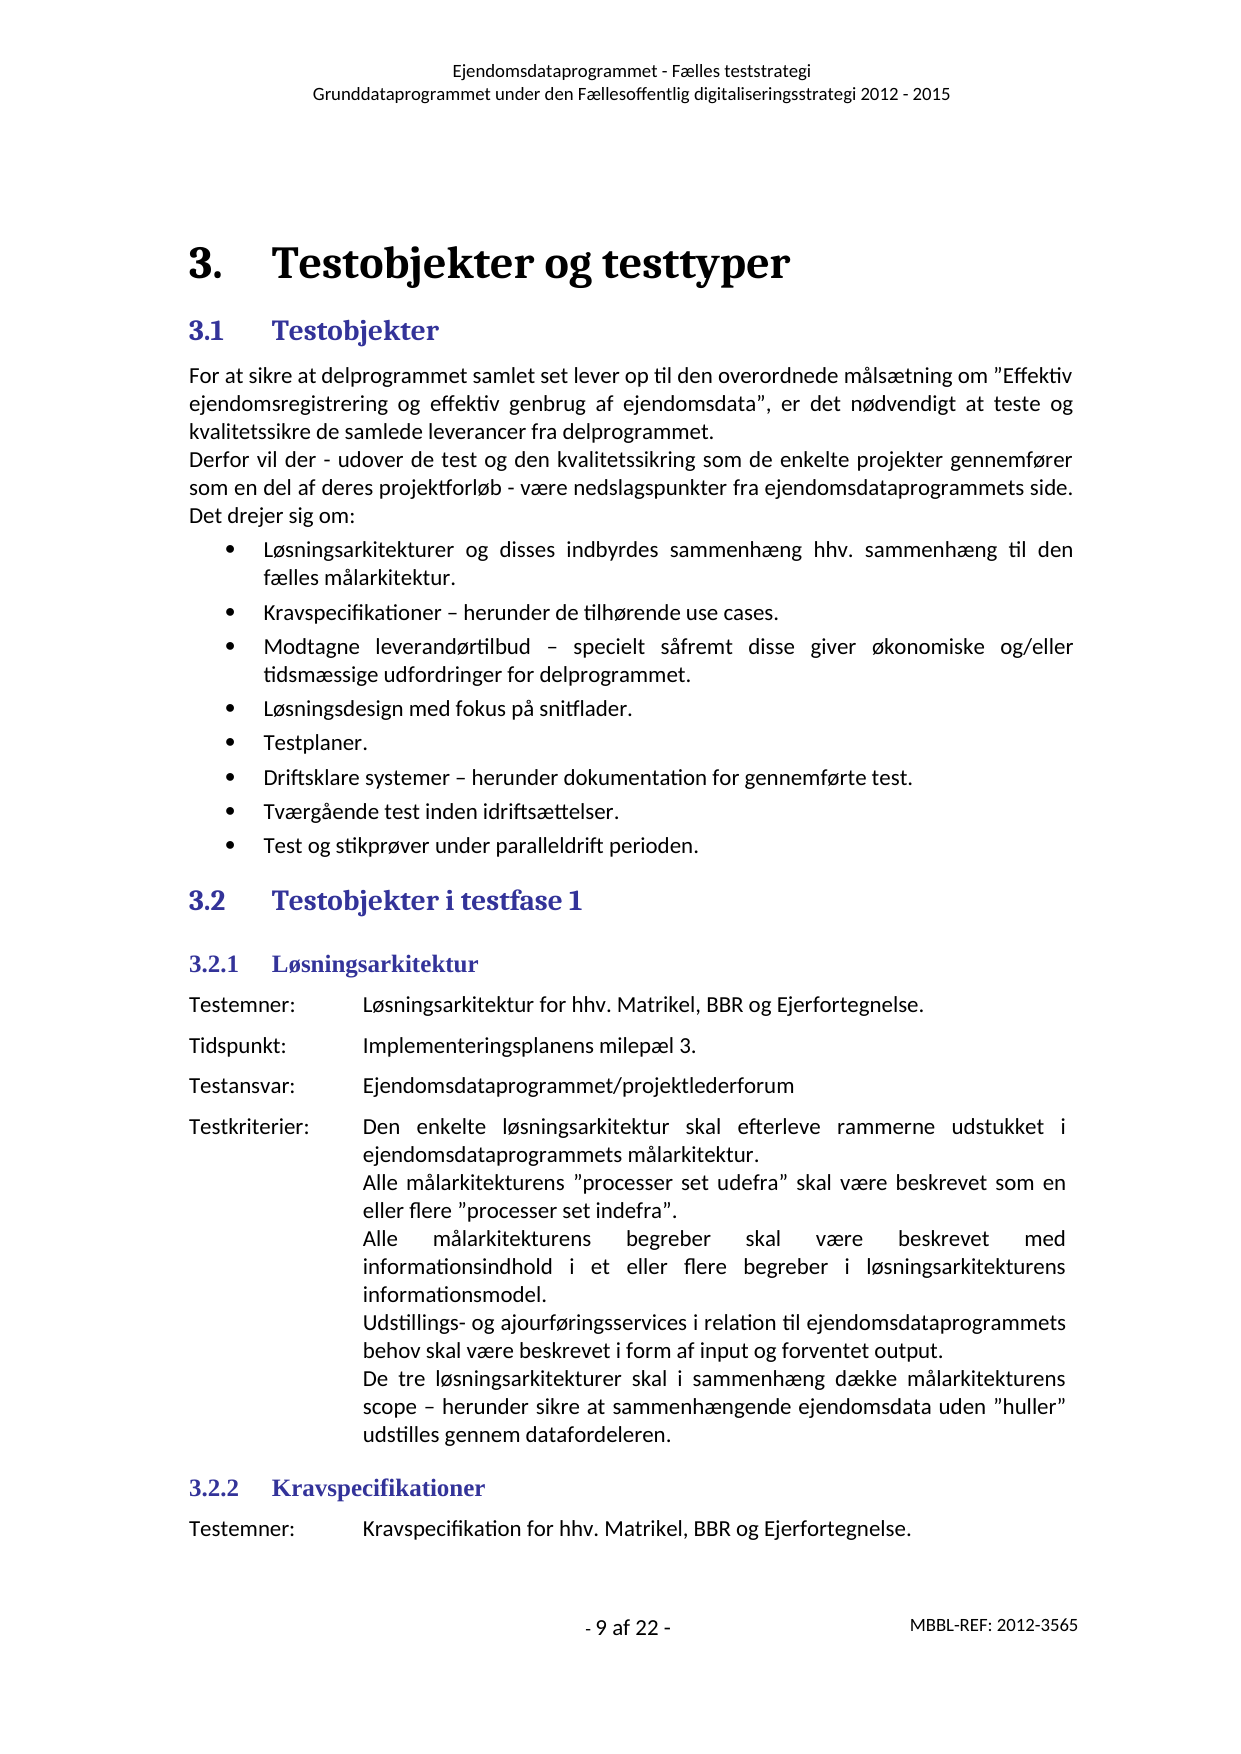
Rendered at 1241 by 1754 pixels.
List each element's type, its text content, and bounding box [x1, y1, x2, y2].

list Kravspecifikationer – herunder de tilhørende use cases. [226, 598, 1075, 626]
table_header Kravspecifikation for hhv. Matrikel, BBR og Ejerfortegnelse. [351, 1514, 1078, 1542]
list Løsningsarkitekturer og disses indbyrdes sammenhæng hhv. sammenhæng til den fælles målarkitektur. [226, 535, 1075, 591]
table_cell Testkriterier: [178, 1099, 351, 1448]
table_cell Den enkelte løsningsarkitektur skal efterleve rammerne udstukket i ejendomsdataprogrammets målarkitektur. Alle målarkitekturens ”processer set udefra” skal være beskrevet som en eller flere ”processer set indefra”. Alle målarkitekturens begreber skal være beskrevet med informationsindhold i et eller flere begreber i løsningsarkitekturens informationsmodel. Udstillings- og ajourføringsservices i relation til ejendomsdataprogrammets behov skal være beskrevet i form af input og forventet output. De tre løsningsarkitekturer skal i sammenhæng dække målarkitekturens scope – herunder sikre at sammenhængende ejendomsdata uden ”huller” udstilles gennem datafordeleren. [351, 1099, 1078, 1448]
table_cell Ejendomsdataprogrammet/projektlederforum [351, 1059, 1078, 1099]
list Modtagne leverandørtilbud – specielt såfremt disse giver økonomiske og/eller tidsmæssige udfordringer for delprogrammet. [226, 632, 1075, 688]
table_header Testemner: [178, 990, 351, 1018]
table_header Løsningsarkitektur for hhv. Matrikel, BBR og Ejerfortegnelse. [351, 990, 1078, 1018]
subtitle Testobjekter og testtyper [189, 237, 1075, 289]
subtitle Kravspecifikationer [189, 1473, 1075, 1502]
subtitle Testobjekter i testfase 1 [189, 884, 1075, 918]
list Driftsklare systemer – herunder dokumentation for gennemførte test. [226, 763, 1075, 791]
list Løsningsdesign med fokus på snitflader. [226, 694, 1075, 722]
table_cell Tidspunkt: [178, 1018, 351, 1059]
table_cell Implementeringsplanens milepæl 3. [351, 1018, 1078, 1059]
table_cell Testansvar: [178, 1059, 351, 1099]
list Tværgående test inden idriftsættelser. [226, 797, 1075, 825]
subtitle Løsningsarkitektur [189, 949, 1075, 978]
list Testplaner. [226, 728, 1075, 756]
text Derfor vil der - udover de test og den kvalitetssikring som de enkelte projekter gennemfører som en del af deres projektforløb - være nedslagspunkter fra ejendomsdataprogrammets side. Det drejer sig om: [189, 445, 1075, 529]
table_header Testemner: [178, 1514, 351, 1542]
subtitle Testobjekter [189, 314, 1075, 348]
text For at sikre at delprogrammet samlet set lever op til den overordnede målsætning om ”Effektiv ejendomsregistrering og effektiv genbrug af ejendomsdata”, er det nødvendigt at teste og kvalitetssikre de samlede leverancer fra delprogrammet. [189, 361, 1075, 445]
list Test og stikprøver under paralleldrift perioden. [226, 831, 1075, 859]
